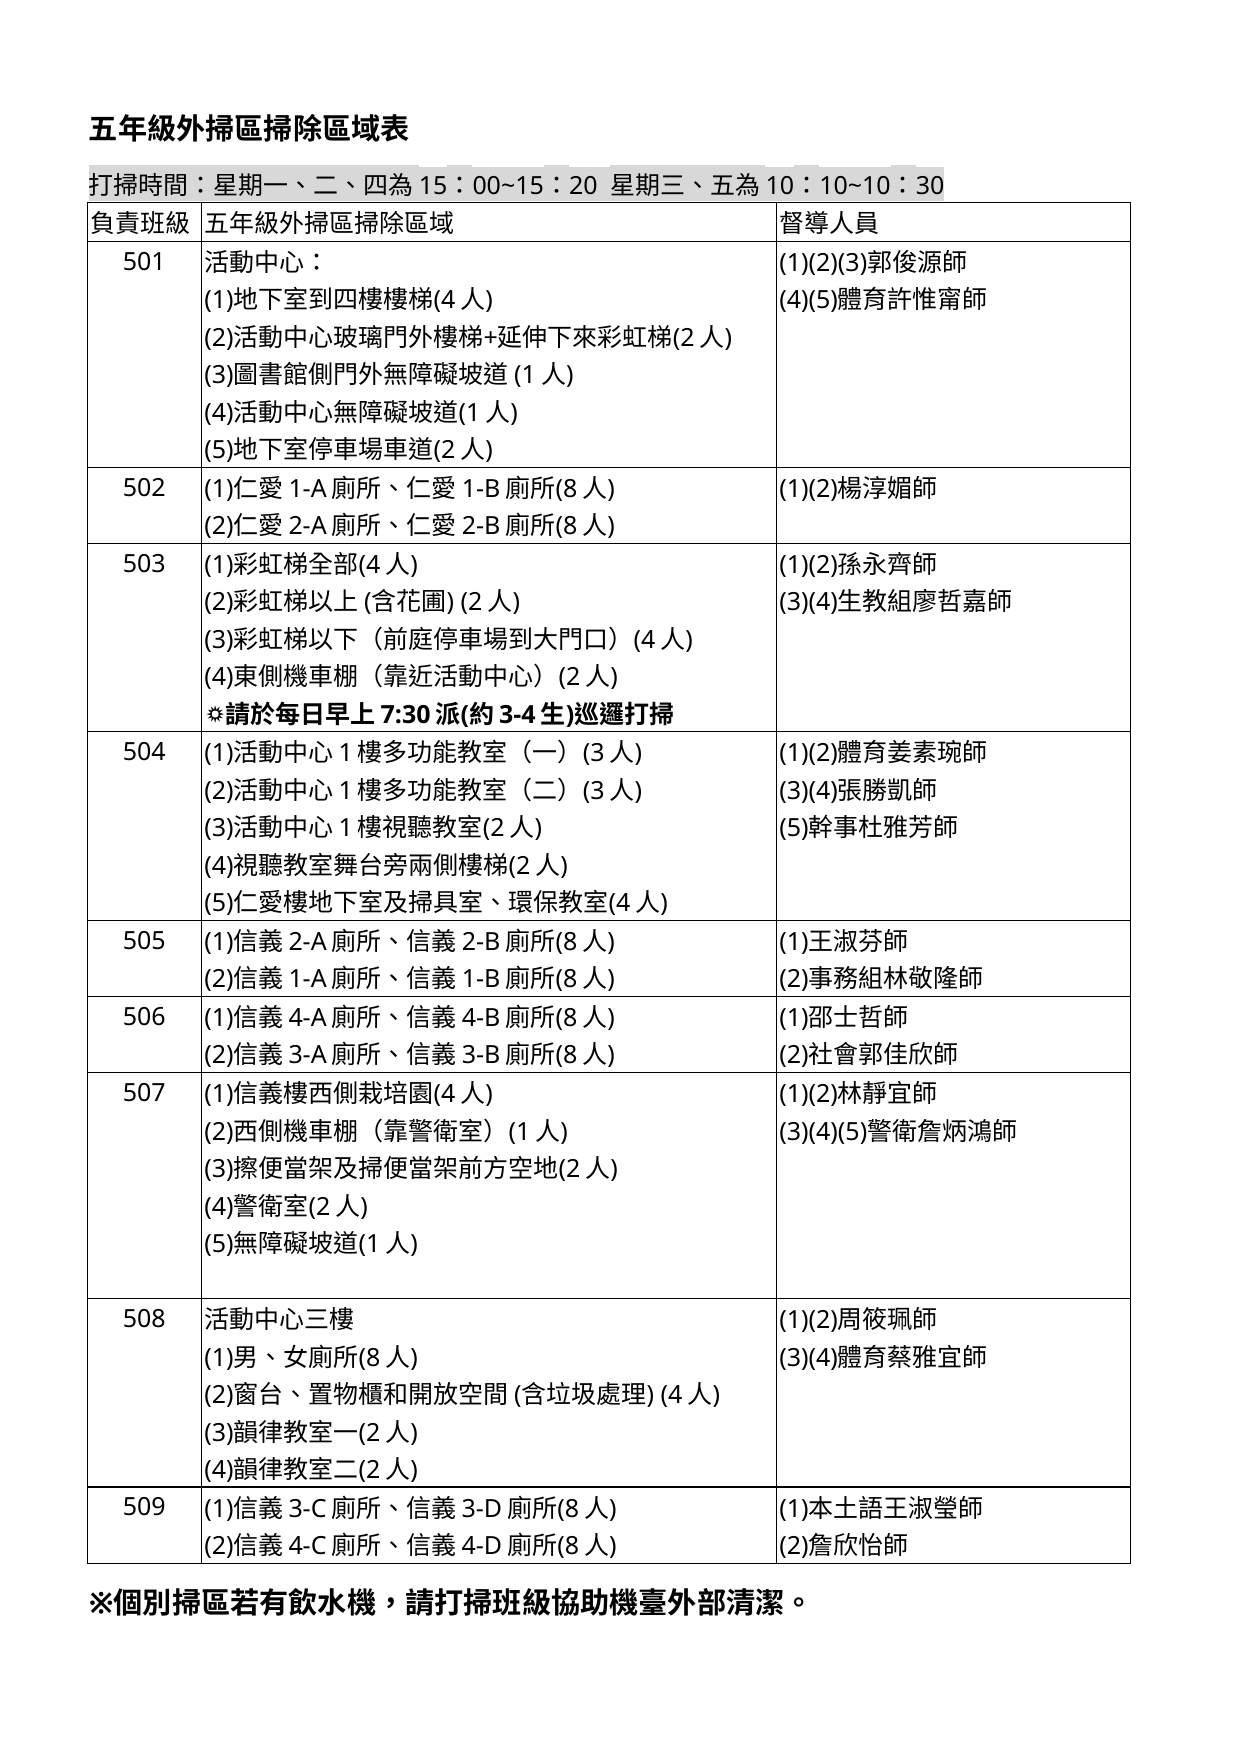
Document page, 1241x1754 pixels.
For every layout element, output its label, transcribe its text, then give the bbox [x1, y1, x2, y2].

table_cell (1)信義4-A廁所、信義4-B廁所(8人) (2)信義3-A廁所、信義3-B廁所(8人) [202, 997, 776, 1072]
table_cell 504 [88, 732, 201, 920]
table_cell 507 [88, 1073, 201, 1298]
table_cell (1)(2)(3)郭俊源師 (4)(5)體育許惟甯師 [777, 242, 1130, 467]
table_cell (1)(2)林靜宜師 (3)(4)(5)警衛詹炳鴻師 [777, 1073, 1130, 1298]
table_header 負責班級 [88, 203, 201, 241]
table_cell (1)信義樓西側栽培園(4人) (2)西側機車棚（靠警衛室）(1人) (3)擦便當架及掃便當架前方空地(2人) (4)警衛室(2人) (5)無障礙坡道(1人) [202, 1073, 776, 1298]
table_cell (1)彩虹梯全部(4人) (2)彩虹梯以上 (含花圃) (2人) (3)彩虹梯以下（前庭停車場到大門口）(4人) (4)東側機車棚（靠近活動中心）(2人) 請於每日早上7:30派(約3-4生)巡邏打掃 [202, 544, 776, 731]
table_cell (1)(2)楊淳媚師 [777, 468, 1130, 543]
table_cell 活動中心： (1)地下室到四樓樓梯(4人) (2)活動中心玻璃門外樓梯+延伸下來彩虹梯(2人) (3)圖書館側門外無障礙坡道 (1人) (4)活動中心無障礙坡道(1人) (5)地下室停車場車道(2人) [202, 242, 776, 467]
table_cell (1)邵士哲師 (2)社會郭佳欣師 [777, 997, 1130, 1072]
table_cell 508 [88, 1299, 201, 1486]
table_cell (1)信義2-A廁所、信義2-B廁所(8人) (2)信義1-A廁所、信義1-B廁所(8人) [202, 921, 776, 996]
table_cell 509 [88, 1488, 201, 1562]
table_cell 503 [88, 544, 201, 731]
text 五年級外掃區掃除區域表 [89, 89, 1152, 164]
table_cell 活動中心三樓 (1)男、女廁所(8人) (2)窗台、置物櫃和開放空間 (含垃圾處理) (4人) (3)韻律教室一(2人) (4)韻律教室二(2人) [202, 1299, 776, 1486]
table_cell (1)信義3-C廁所、信義3-D廁所(8人) (2)信義4-C廁所、信義4-D廁所(8人) [202, 1488, 776, 1562]
text 打掃時間：星期一、二、四為15：00~15：20 星期三、五為10：10~10：30 [89, 164, 1152, 202]
table_cell (1)(2)周筱珮師 (3)(4)體育蔡雅宜師 [777, 1299, 1130, 1486]
table_header 五年級外掃區掃除區域 [202, 203, 776, 241]
table_cell (1)(2)孫永齊師 (3)(4)生教組廖哲嘉師 [777, 544, 1130, 731]
table_cell (1)本土語王淑瑩師 (2)詹欣怡師 [777, 1488, 1130, 1562]
table_cell (1)王淑芬師 (2)事務組林敬隆師 [777, 921, 1130, 996]
table_cell (1)活動中心1樓多功能教室（一）(3人) (2)活動中心1樓多功能教室（二）(3人) (3)活動中心1樓視聽教室(2人) (4)視聽教室舞台旁兩側樓梯(2人) (5)仁愛樓地下室及掃具室、環保教室(4人) [202, 732, 776, 920]
text ※個別掃區若有飲水機，請打掃班級協助機臺外部清潔。 [89, 1563, 1152, 1638]
table_cell 501 [88, 242, 201, 467]
table_cell (1)仁愛1-A廁所、仁愛1-B廁所(8人) (2)仁愛2-A廁所、仁愛2-B廁所(8人) [202, 468, 776, 543]
table_cell 502 [88, 468, 201, 543]
table_cell 505 [88, 921, 201, 996]
table_cell (1)(2)體育姜素琬師 (3)(4)張勝凱師 (5)幹事杜雅芳師 [777, 732, 1130, 920]
table_cell 506 [88, 997, 201, 1072]
table_header 督導人員 [777, 203, 1130, 241]
